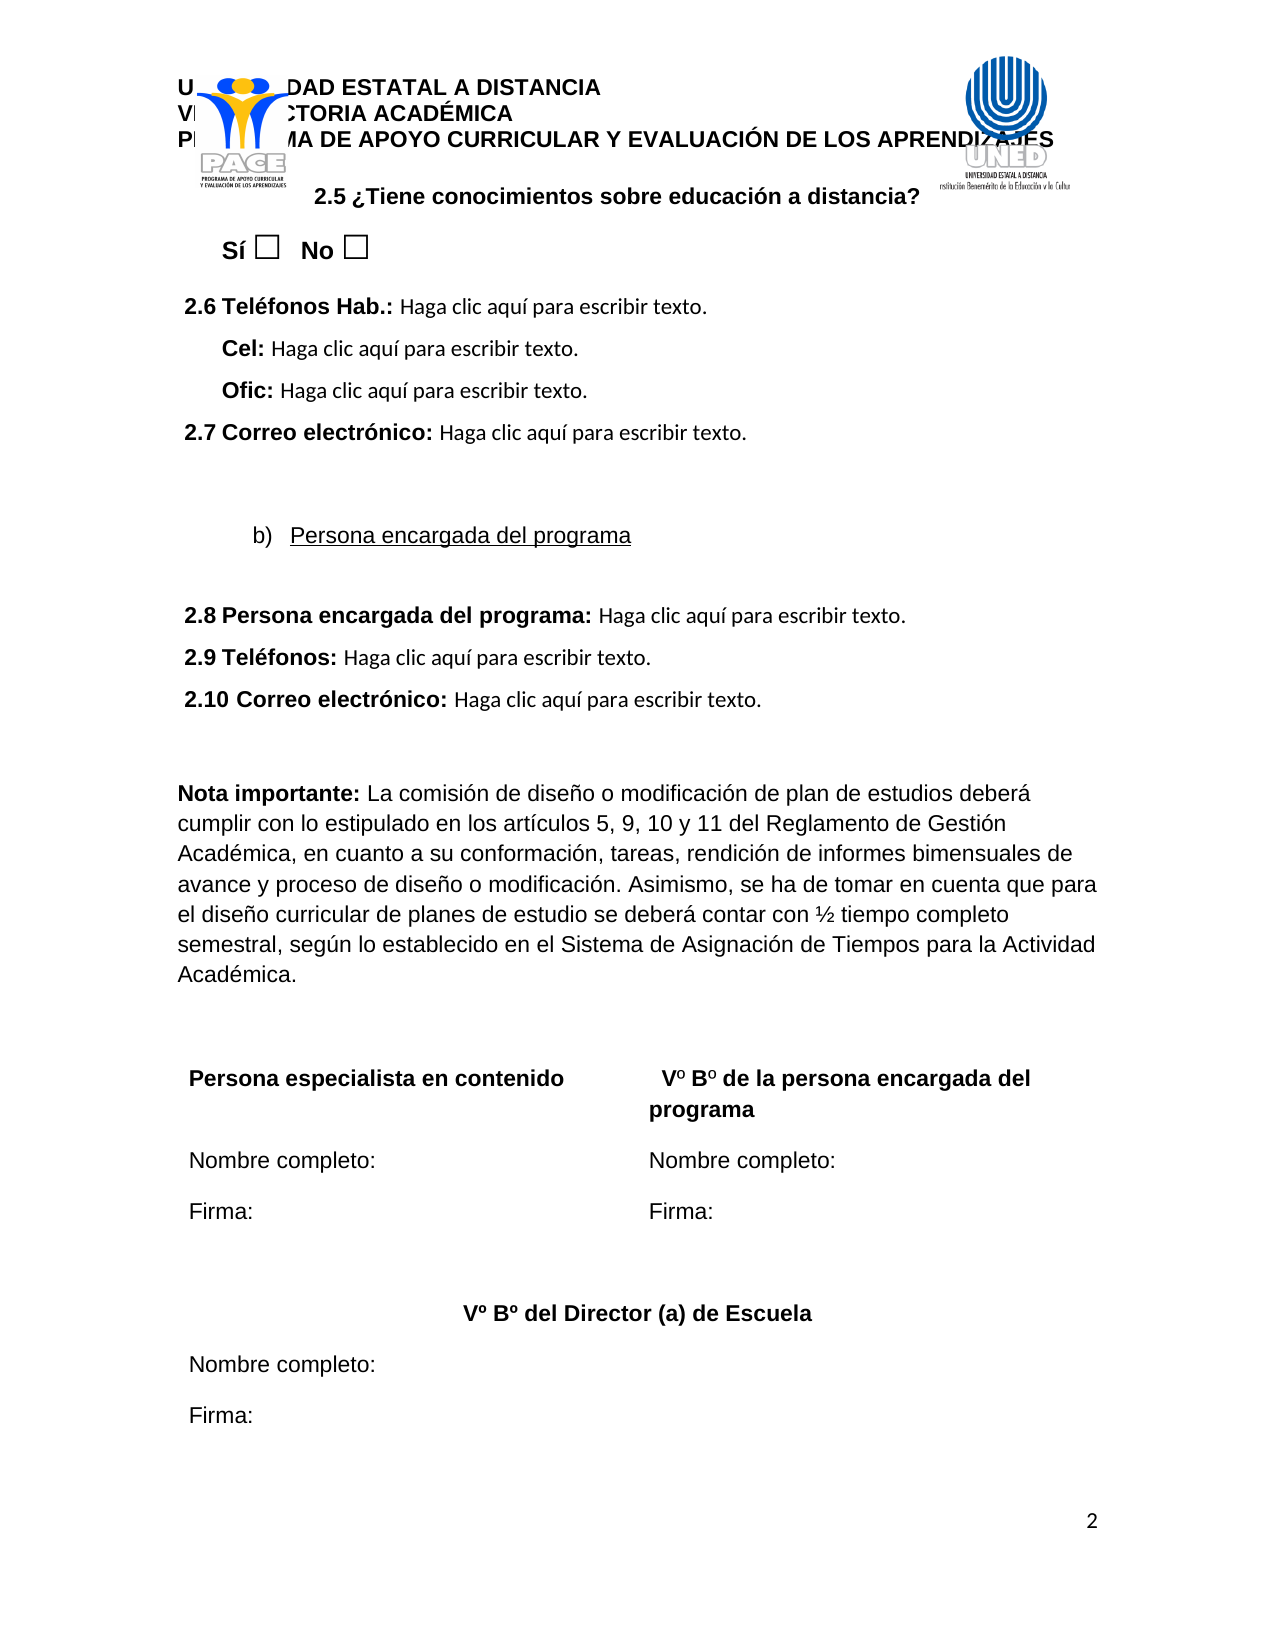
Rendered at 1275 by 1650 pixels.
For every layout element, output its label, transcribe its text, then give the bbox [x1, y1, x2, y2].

list Cel: [222, 332, 1098, 360]
list ¿Tiene conocimientos sobre educación a distancia? Sí No [184, 181, 1098, 267]
list Persona encargada del programa [252, 520, 1098, 546]
table_cell Nombre completo: [177, 1348, 1098, 1399]
list Correo electrónico: [184, 416, 1098, 444]
list Teléfonos Hab.: [184, 290, 1098, 318]
picture [194, 75, 289, 188]
table_header Persona especialista en contenido [177, 1063, 637, 1144]
list Correo electrónico: [184, 683, 1098, 711]
picture [938, 56, 1070, 188]
table_header Vº Bº de la persona encargada del programa [638, 1063, 1098, 1144]
text Nota importante: La comisión de diseño o modificación de plan de estudios deberá cumplir con lo estipulado en los artículos 5, 9, 10 y 11 del Reglamento de Gestión Académica, en cuanto a su conformación, tareas, rendición de informes bimensuales de avance y proceso de diseño o modificación. Asimismo, se ha de tomar en cuenta que para el diseño curricular de planes de estudio se deberá contar con ½ tiempo completo semestral, según lo establecido en el Sistema de Asignación de Tiempos para la Actividad Académica. [177, 778, 1098, 985]
table_cell Firma: [638, 1195, 1098, 1297]
table_cell Nombre completo: [638, 1144, 1098, 1195]
table_cell Firma: [177, 1195, 637, 1297]
table_cell Nombre completo: [177, 1144, 637, 1195]
list Teléfonos: [184, 641, 1098, 669]
list Persona encargada del programa: [184, 599, 1098, 627]
table_cell Firma: [177, 1399, 1098, 1462]
table_cell Vº Bº del Director (a) de Escuela [177, 1297, 1098, 1348]
list Ofic: [222, 374, 1098, 402]
